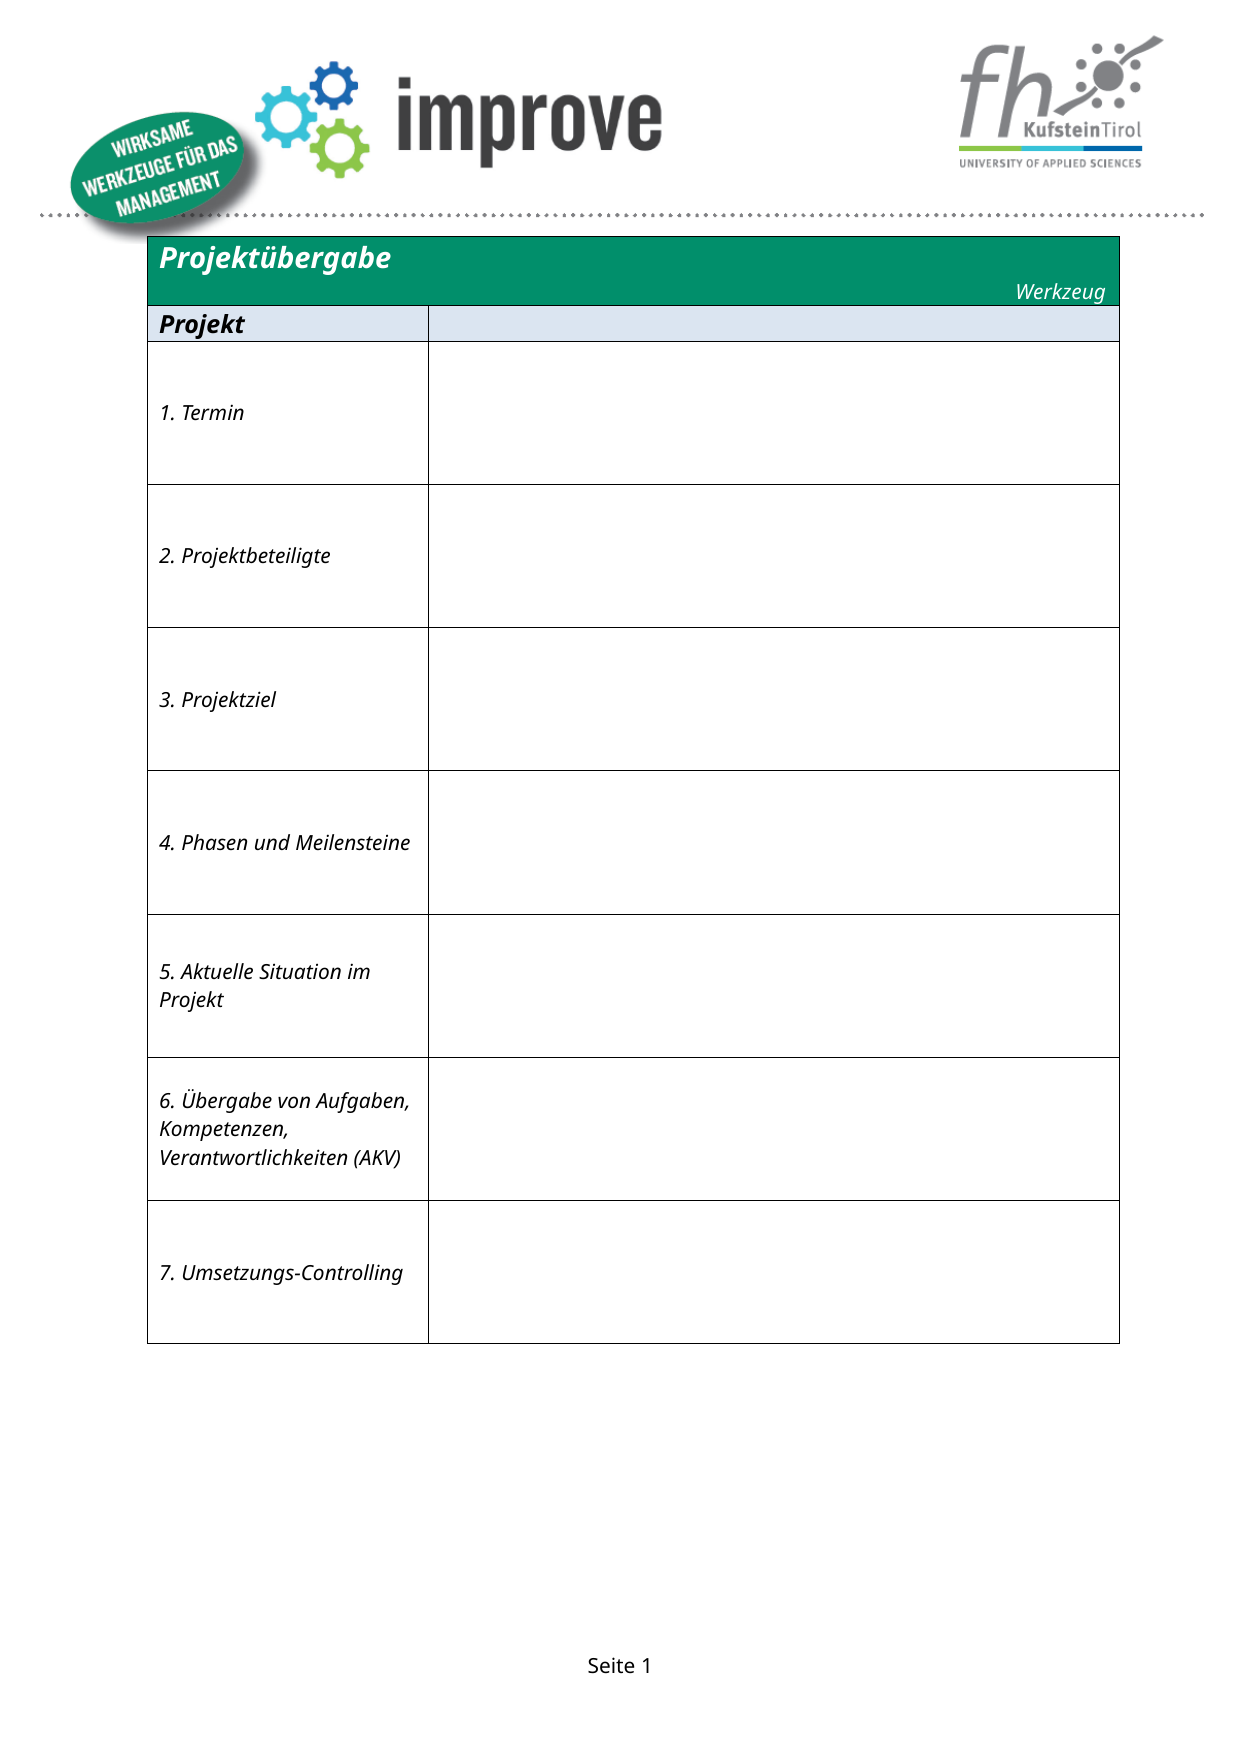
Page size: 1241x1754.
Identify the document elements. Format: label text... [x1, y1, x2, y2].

table_cell 7. Umsetzungs-Controlling [148, 1201, 428, 1343]
table_cell [429, 306, 1119, 341]
table_cell 1. Termin [148, 342, 428, 484]
table_cell 4. Phasen und Meilensteine [148, 771, 428, 913]
table_cell 6. Übergabe von Aufgaben, Kompetenzen, Verantwortlichkeiten (AKV) [148, 1058, 428, 1200]
table_cell 3. Projektziel [148, 628, 428, 770]
picture [38, 0, 1206, 244]
table_cell [429, 1201, 1119, 1343]
table_cell Projekt [148, 306, 428, 341]
table_cell 5. Aktuelle Situation im Projekt [148, 915, 428, 1057]
table_cell [429, 628, 1119, 770]
table_cell [429, 771, 1119, 913]
table_cell [429, 485, 1119, 627]
table_cell [429, 915, 1119, 1057]
table_header Projektübergabe Werkzeug [148, 237, 1119, 305]
table_cell [429, 342, 1119, 484]
table_cell [429, 1058, 1119, 1200]
table_cell 2. Projektbeteiligte [148, 485, 428, 627]
